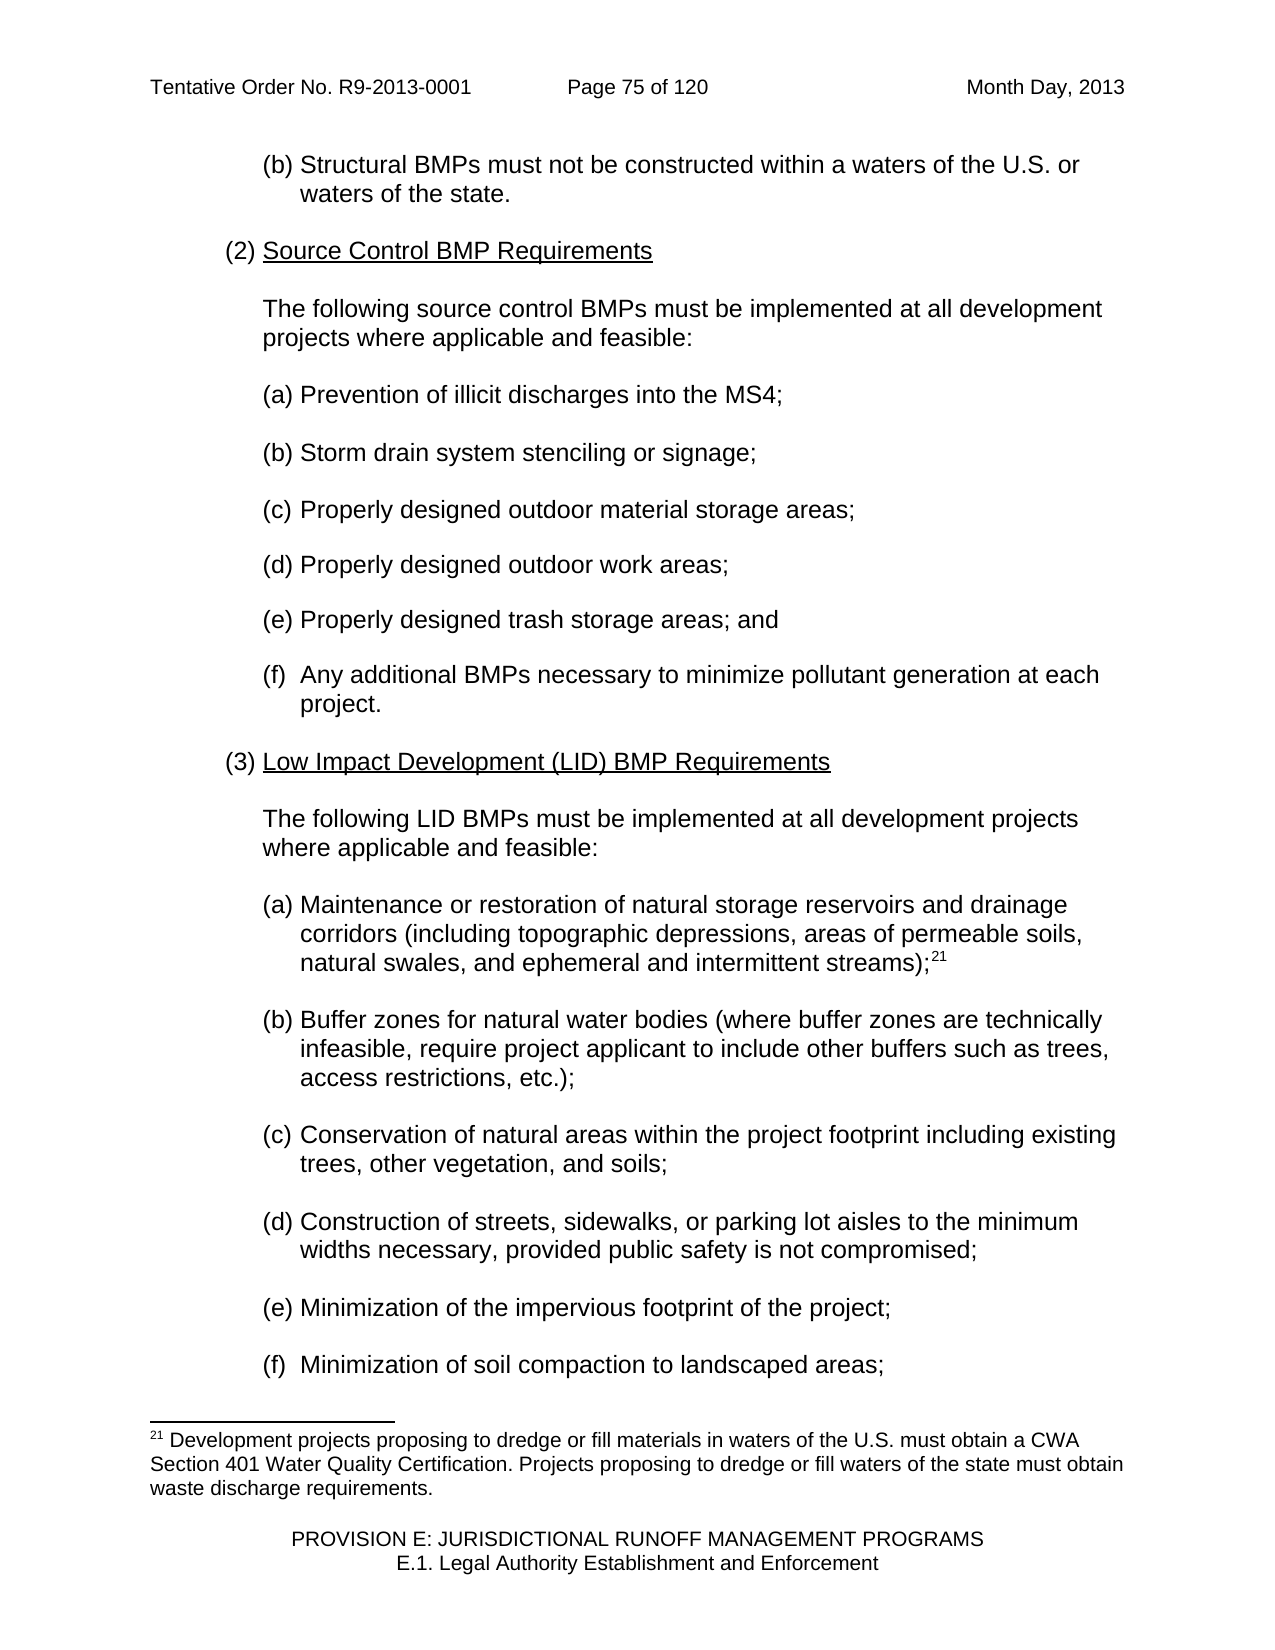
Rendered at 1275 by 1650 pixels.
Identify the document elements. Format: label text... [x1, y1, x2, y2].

list Properly designed outdoor work areas; [262, 550, 1125, 579]
text The following LID BMPs must be implemented at all development projects where applicable and feasible: [262, 804, 1125, 862]
text The following source control BMPs must be implemented at all development projects where applicable and feasible: [262, 294, 1125, 351]
list Construction of streets, sidewalks, or parking lot aisles to the minimum widths necessary, provided public safety is not compromised; [262, 1207, 1125, 1264]
subtitle Low Impact Development (LID) BMP Requirements [225, 747, 1125, 775]
list Structural BMPs must not be constructed within a waters of the U.S. or waters of the state. [262, 150, 1125, 207]
list Any additional BMPs necessary to minimize pollutant generation at each project. [262, 660, 1125, 718]
list Buffer zones for natural water bodies (where buffer zones are technically infeasible, require project applicant to include other buffers such as trees, access restrictions, etc.); [262, 1005, 1125, 1092]
list Maintenance or restoration of natural storage reservoirs and drainage corridors (including topographic depressions, areas of permeable soils, natural swales, and ephemeral and intermittent streams); [262, 890, 1125, 977]
subtitle Source Control BMP Requirements [225, 236, 1125, 265]
list Minimization of soil compaction to landscaped areas; [262, 1350, 1125, 1379]
list Properly designed trash storage areas; and [262, 605, 1125, 634]
list Conservation of natural areas within the project footprint including existing trees, other vegetation, and soils; [262, 1120, 1125, 1178]
list Minimization of the impervious footprint of the project; [262, 1293, 1125, 1322]
list Properly designed outdoor material storage areas; [262, 495, 1125, 524]
list Storm drain system stenciling or signage; [262, 437, 1125, 466]
list Prevention of illicit discharges into the MS4; [262, 380, 1125, 409]
